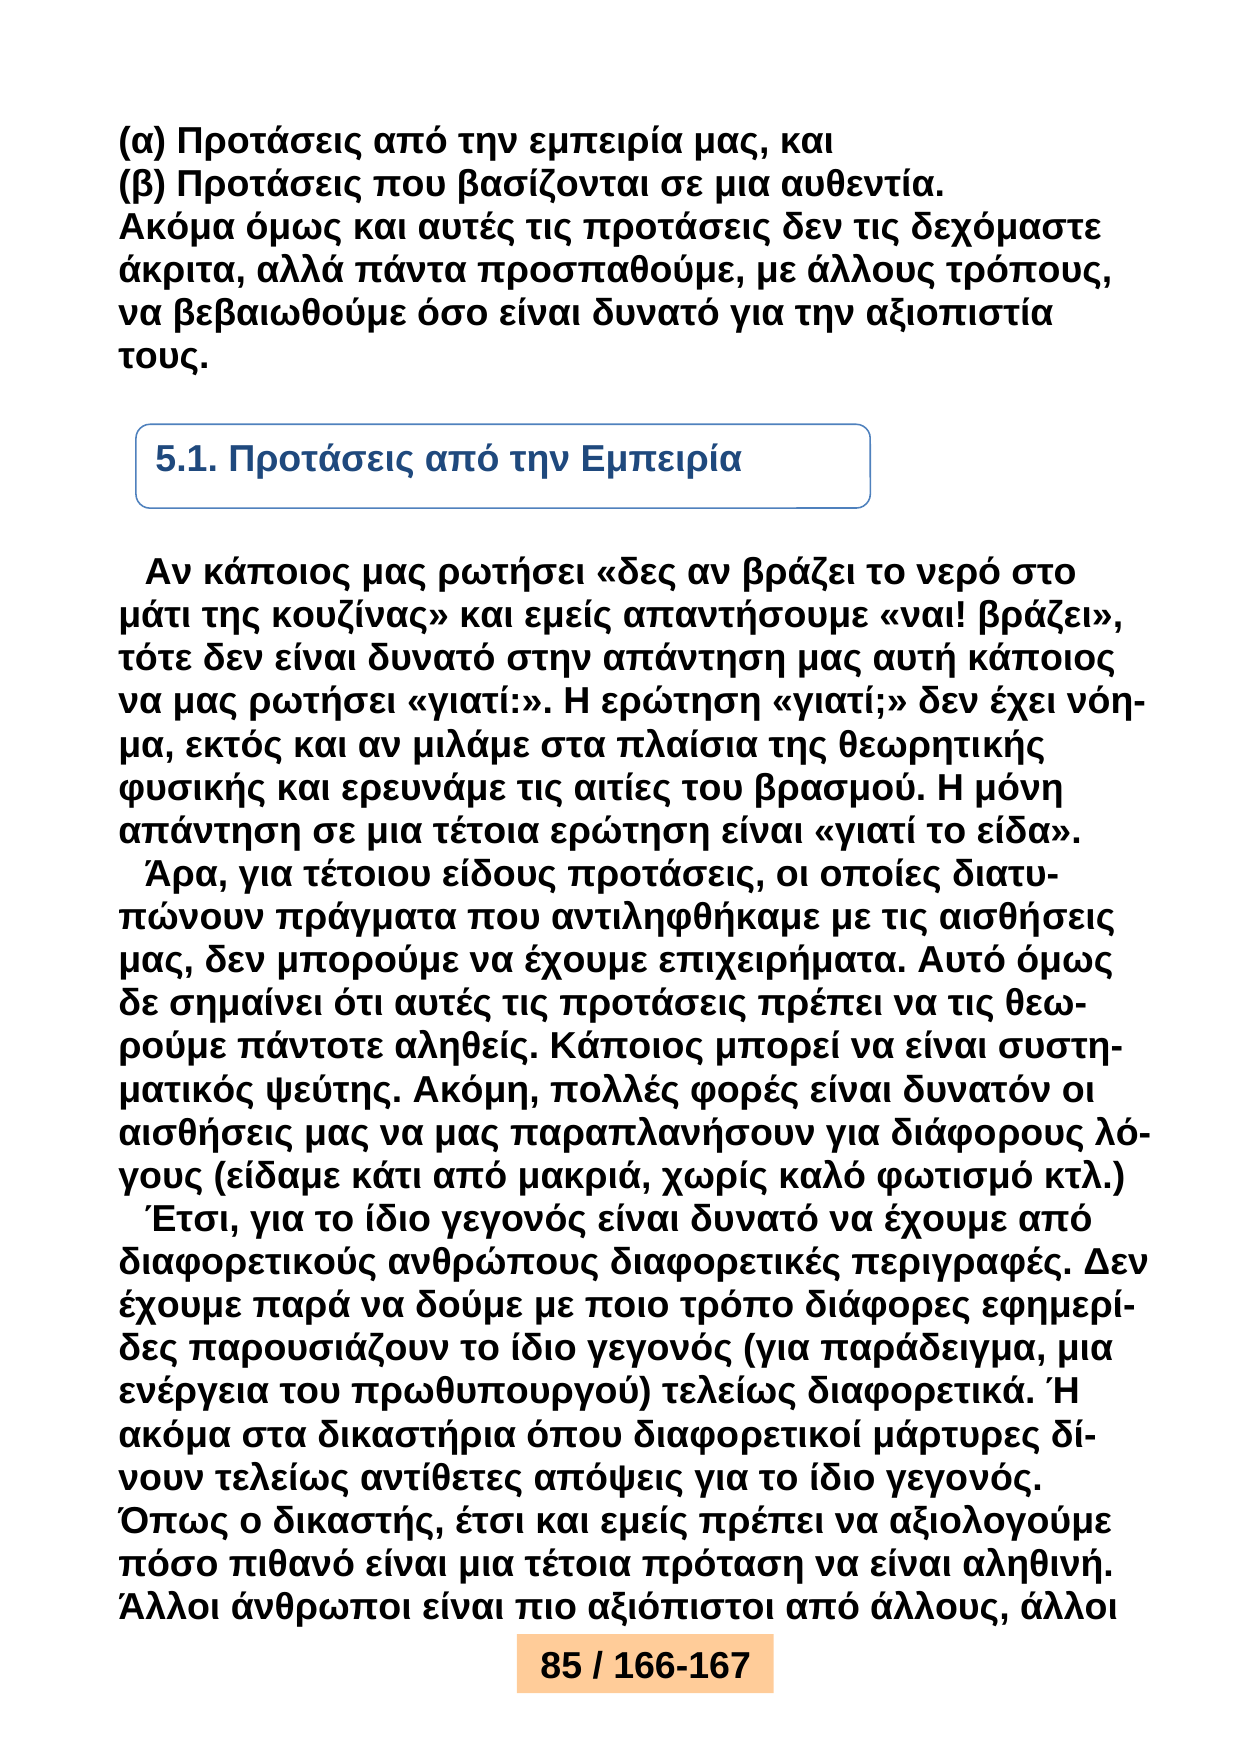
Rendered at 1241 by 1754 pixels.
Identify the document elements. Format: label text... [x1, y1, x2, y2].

text Αν κάποιος μας ρωτήσει «δες αν βράζει το νερό στο μάτι της κουζίνας» και εμείς απαντήσουμε «ναι! βράζει», τότε δεν είναι δυνατό στην απάντηση μας αυτή κάποιος να μας ρωτήσει «γιατί:». Η ερώτηση «γιατί;» δεν έχει νόη-μα, εκτός και αν μιλάμε στα πλαίσια της θεωρητικής φυσικής και ερευνάμε τις αιτίες του βρασμού. Η μόνη απάντηση σε μια τέτοια ερώτηση είναι «γιατί το είδα». [118, 549, 1152, 851]
text Άρα, για τέτοιου είδους προτάσεις, οι οποίες διατυ-πώνουν πράγματα που αντιληφθήκαμε με τις αισθήσεις μας, δεν μπορούμε να έχουμε επιχειρήματα. Αυτό όμως δε σημαίνει ότι αυτές τις προτάσεις πρέπει να τις θεω-ρούμε πάντοτε αληθείς. Κάποιος μπορεί να είναι συστη-ματικός ψεύτης. Ακόμη, πολλές φορές είναι δυνατόν οι αισθήσεις μας να μας παραπλανήσουν για διάφορους λό-γους (είδαμε κάτι από μακριά, χωρίς καλό φωτισμό κτλ.) [118, 851, 1152, 1196]
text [118, 1196, 1152, 1627]
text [118, 118, 1152, 377]
